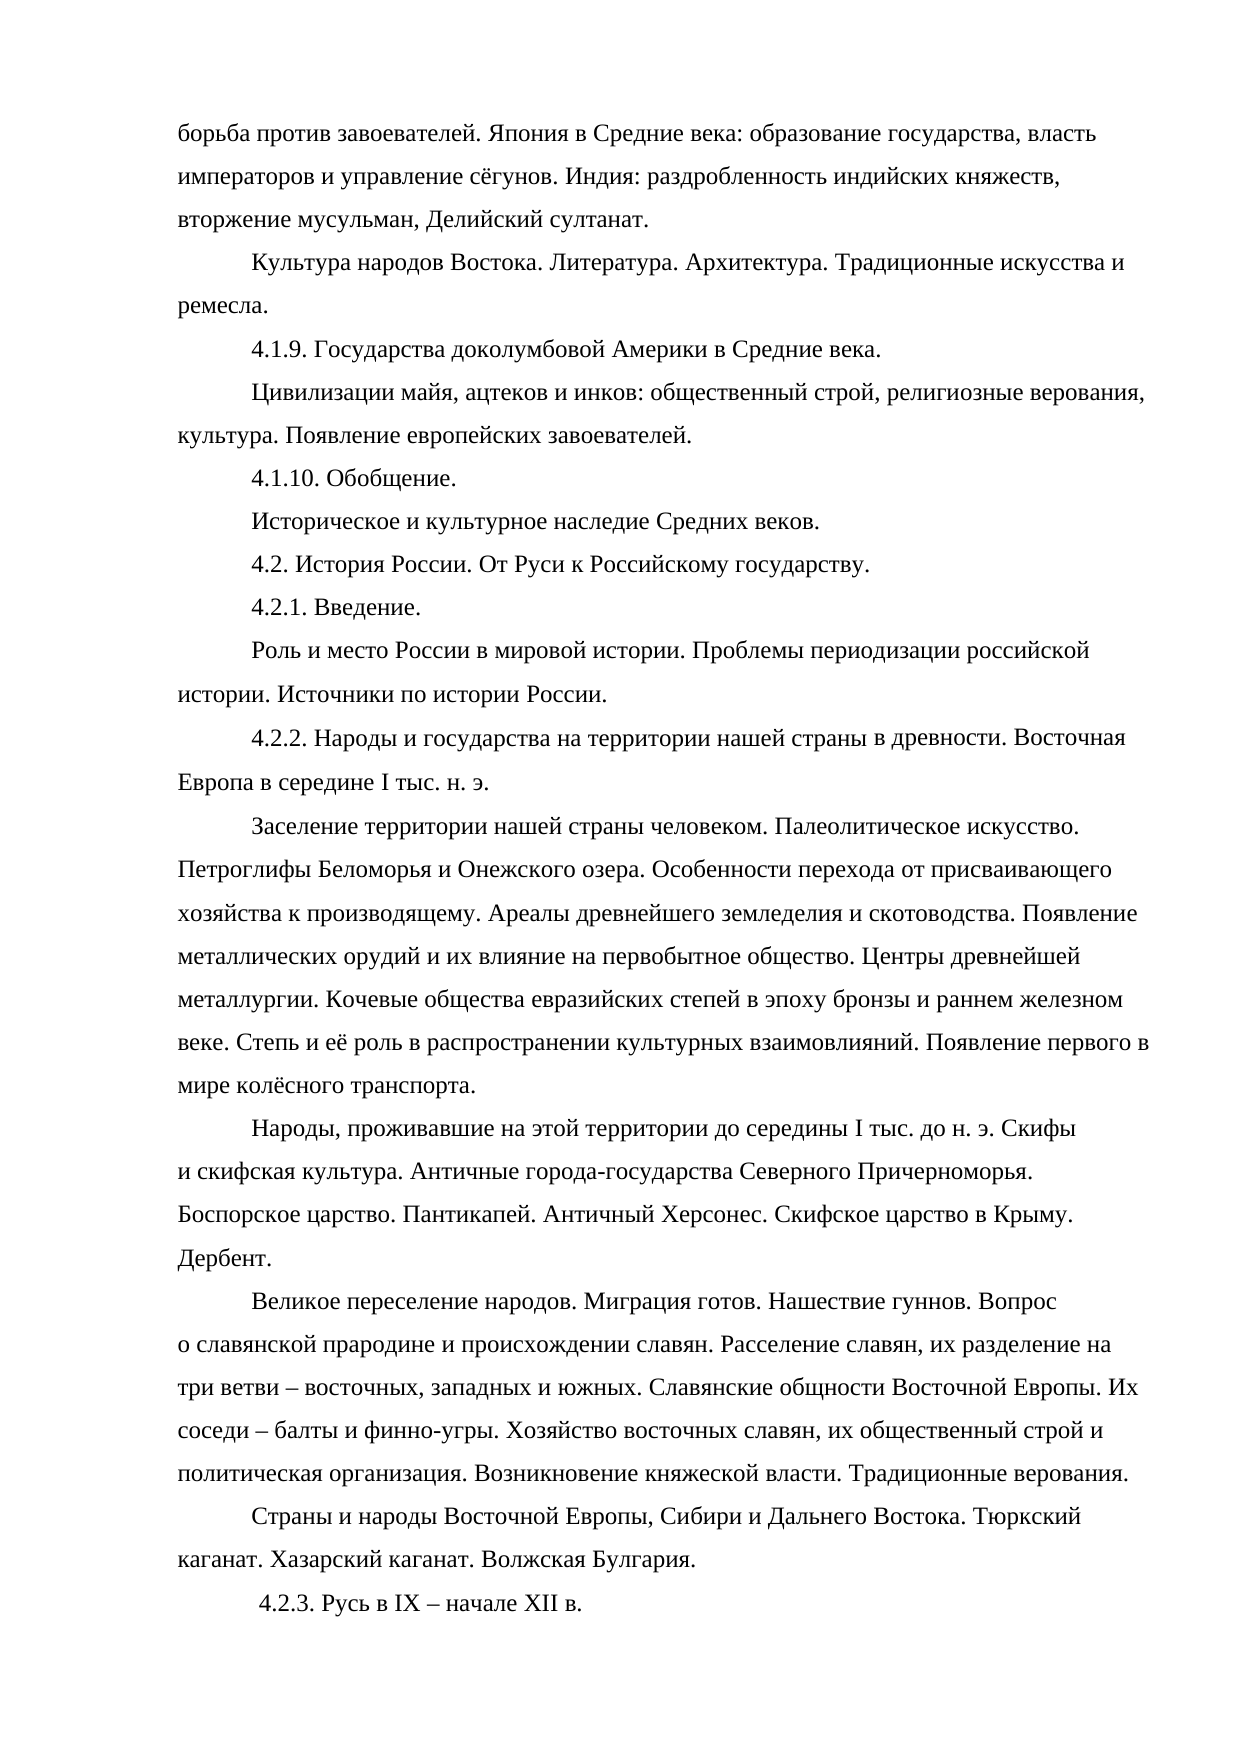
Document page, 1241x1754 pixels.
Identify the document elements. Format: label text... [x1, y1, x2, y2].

text Роль и место России в мировой истории. Проблемы периодизации российской истории. Источники по истории России. [177, 636, 1152, 707]
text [177, 118, 1152, 233]
text Страны и народы Восточной Европы, Сибири и Дальнего Востока. Тюркский каганат. Хазарский каганат. Волжская Булгария. [177, 1501, 1152, 1573]
text Цивилизации майя, ацтеков и инков: общественный строй, религиозные верования, культура. Появление европейских завоевателей. [177, 377, 1152, 449]
text 4.2.3. Русь в IX ‒ начале XII в. [177, 1588, 1152, 1616]
text Заселение территории нашей страны человеком. Палеолитическое искусство. Петроглифы Беломорья и Онежского озера. Особенности перехода от присваивающего хозяйства к производящему. Ареалы древнейшего земледелия и скотоводства. Появление металлических орудий и их влияние на первобытное общество. Центры древнейшей металлургии. Кочевые общества евразийских степей в эпоху бронзы и раннем железном веке. Степь и её роль в распространении культурных взаимовлияний. Появление первого в мире колёсного транспорта. [177, 811, 1152, 1099]
text 4.2. История России. От Руси к Российскому государству. [177, 549, 1152, 578]
text 4.1.9. Государства доколумбовой Америки в Средние века. [177, 334, 1152, 362]
text 4.1.10. Обобщение. [177, 463, 1152, 492]
text Историческое и культурное наследие Средних веков. [177, 506, 1152, 535]
text Народы, проживавшие на этой территории до середины I тыс. до н. э. Скифы и скифская культура. Античные города-государства Северного Причерноморья. Боспорское царство. Пантикапей. Античный Херсонес. Скифское царство в Крыму. Дербент. [177, 1113, 1152, 1271]
text 4.2.1. Введение. [177, 592, 1152, 621]
text 4.2.2. Народы и государства на территории нашей страны в древности. Восточная Европа в середине I тыс. н. э. [177, 722, 1152, 797]
text Великое переселение народов. Миграция готов. Нашествие гуннов. Вопрос о славянской прародине и происхождении славян. Расселение славян, их разделение на три ветви ‒ восточных, западных и южных. Славянские общности Восточной Европы. Их соседи ‒ балты и финно-угры. Хозяйство восточных славян, их общественный строй и политическая организация. Возникновение княжеской власти. Традиционные верования. [177, 1286, 1152, 1487]
text Культура народов Востока. Литература. Архитектура. Традиционные искусства и ремесла. [177, 247, 1152, 319]
